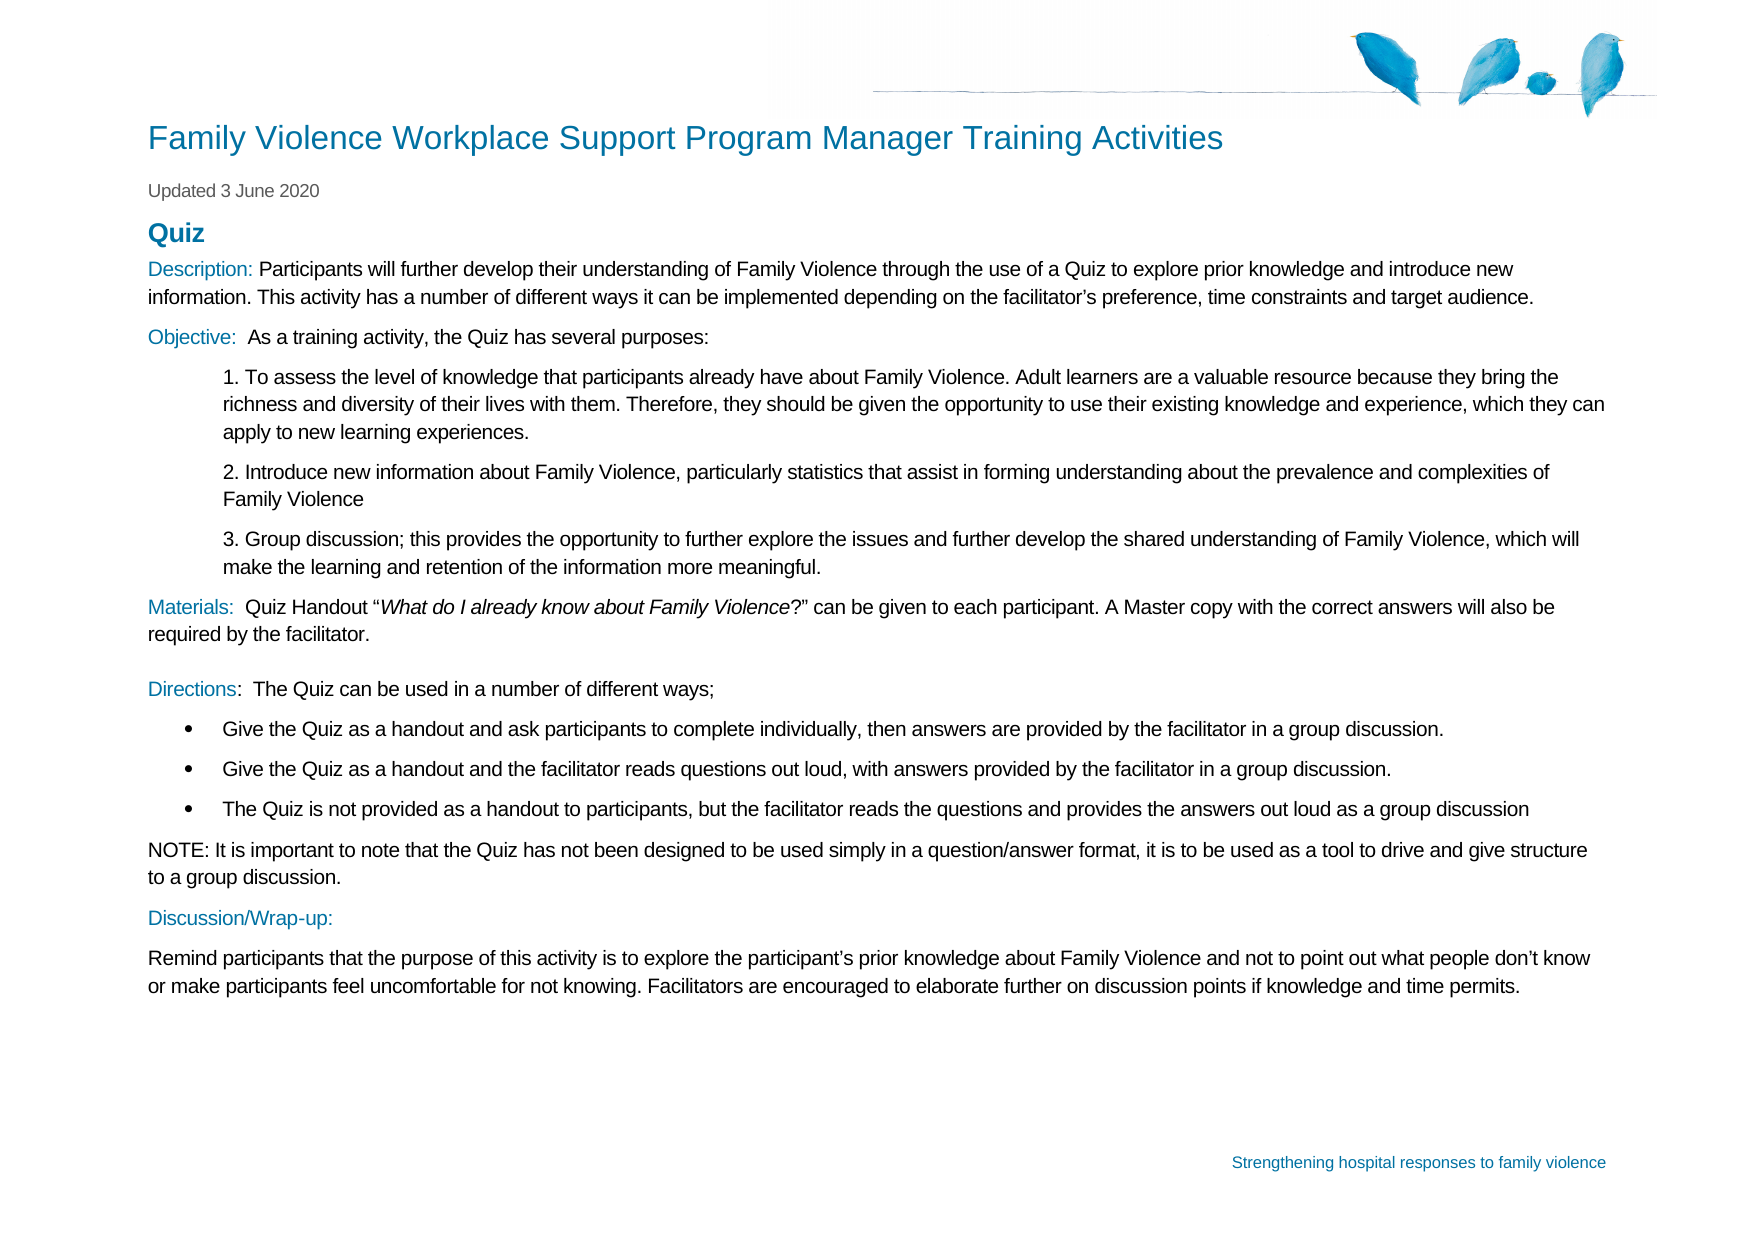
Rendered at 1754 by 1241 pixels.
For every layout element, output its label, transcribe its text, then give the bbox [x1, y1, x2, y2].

list The Quiz is not provided as a handout to participants, but the facilitator reads the questions and provides the answers out loud as a group discussion [185, 797, 1606, 821]
text Updated 3 June 2020 [148, 160, 1606, 201]
picture [1304, 1159, 1310, 1168]
text 2. Introduce new information about Family Violence, particularly statistics that assist in forming understanding about the prevalence and complexities of Family Violence [223, 459, 1606, 511]
text Materials: Quiz Handout “What do I already know about Family Violence?” can be given to each participant. A Master copy with the correct answers will also be required by the facilitator. Directions: The Quiz can be used in a number of different ways; [148, 594, 1606, 701]
text 1. To assess the level of knowledge that participants already have about Family Violence. Adult learners are a valuable resource because they bring the richness and diversity of their lives with them. Therefore, they should be given the opportunity to use their existing knowledge and experience, which they can apply to new learning experiences. [223, 364, 1606, 443]
text NOTE: It is important to note that the Quiz has not been designed to be used simply in a question/answer format, it is to be used as a tool to drive and give structure to a group discussion. [148, 837, 1606, 889]
text 3. Group discussion; this provides the opportunity to further explore the issues and further develop the shared understanding of Family Violence, which will make the learning and retention of the information more meaningful. [223, 527, 1606, 578]
text Objective: As a training activity, the Quiz has several purposes: [148, 324, 1606, 348]
picture [1263, 1159, 1269, 1168]
text Discussion/Wrap‐up: [148, 905, 1606, 930]
picture [767, 0, 1657, 119]
list Give the Quiz as a handout and ask participants to complete individually, then answers are provided by the facilitator in a group discussion. [185, 717, 1606, 741]
list Give the Quiz as a handout and the facilitator reads questions out loud, with answers provided by the facilitator in a group discussion. [185, 757, 1606, 781]
text Remind participants that the purpose of this activity is to explore the participant’s prior knowledge about Family Violence and not to point out what people don’t know or make participants feel uncomfortable for not knowing. Facilitators are encouraged to elaborate further on discussion points if knowledge and time permits. [148, 946, 1606, 998]
text Quiz Description: Participants will further develop their understanding of Family Violence through the use of a Quiz to explore prior knowledge and introduce new information. This activity has a number of different ways it can be implemented depending on the facilitator’s preference, time constraints and target audience. [148, 217, 1606, 308]
